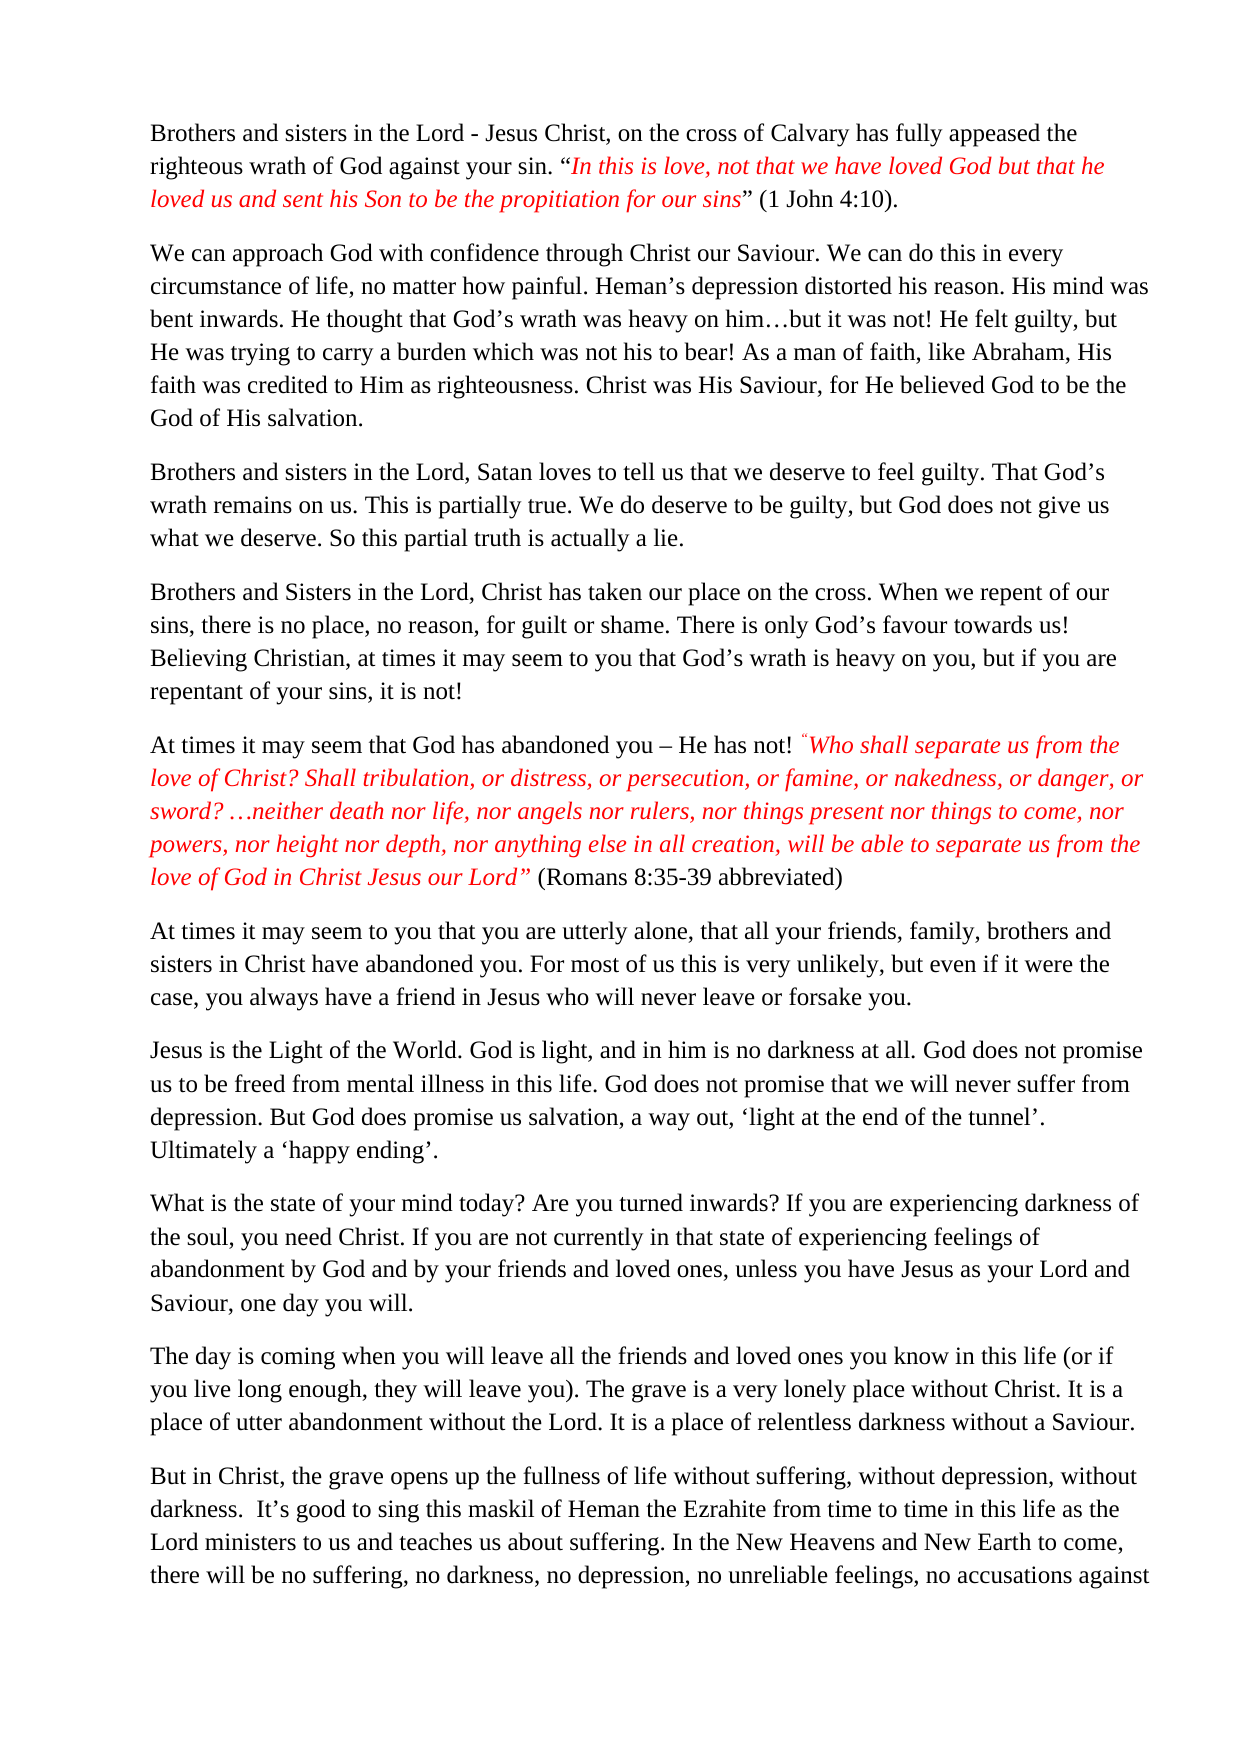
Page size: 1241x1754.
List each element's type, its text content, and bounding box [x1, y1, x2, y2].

text At times it may seem that God has abandoned you – He has not! “Who shall separate us from the love of Christ? Shall tribulation, or distress, or persecution, or famine, or nakedness, or danger, or sword? …neither death nor life, nor angels nor rulers, nor things present nor things to come, nor powers, nor height nor depth, nor anything else in all creation, will be able to separate us from the love of God in Christ Jesus our Lord” (Romans 8:35-39 abbreviated) [150, 730, 1152, 891]
text Brothers and sisters in the Lord - Jesus Christ, on the cross of Calvary has fully appeased the righteous wrath of God against your sin. “In this is love, not that we have loved God but that he loved us and sent his Son to be the propitiation for our sins” (1 John 4:10). [150, 118, 1152, 213]
text What is the state of your mind today? Are you turned inwards? If you are experiencing darkness of the soul, you need Christ. If you are not currently in that state of experiencing feelings of abandonment by God and by your friends and loved ones, unless you have Jesus as your Lord and Saviour, one day you will. [150, 1188, 1152, 1316]
text Jesus is the Light of the World. God is light, and in him is no darkness at all. God does not promise us to be freed from mental illness in this life. God does not promise that we will never suffer from depression. But God does promise us salvation, a way out, ‘light at the end of the tunnel’. Ultimately a ‘happy ending’. [150, 1036, 1152, 1163]
text At times it may seem to you that you are utterly alone, that all your friends, family, brothers and sisters in Christ have abandoned you. For most of us this is very unlikely, but even if it were the case, you always have a friend in Jesus who will never leave or forsake you. [150, 916, 1152, 1011]
text We can approach God with confidence through Christ our Saviour. We can do this in every circumstance of life, no matter how painful. Heman’s depression distorted his reason. His mind was bent inwards. He thought that God’s wrath was heavy on him…but it was not! He felt guilty, but He was trying to carry a burden which was not his to bear! As a man of faith, like Abraham, His faith was credited to Him as righteousness. Christ was His Saviour, for He believed God to be the God of His salvation. [150, 238, 1152, 432]
text Brothers and sisters in the Lord, Satan loves to tell us that we deserve to feel guilty. That God’s wrath remains on us. This is partially true. We do deserve to be guilty, but God does not give us what we deserve. So this partial truth is actually a lie. [150, 457, 1152, 552]
text The day is coming when you will leave all the friends and loved ones you know in this life (or if you live long enough, they will leave you). The grave is a very lonely place without Christ. It is a place of utter abandonment without the Lord. It is a place of relentless darkness without a Saviour. [150, 1341, 1152, 1436]
text Brothers and Sisters in the Lord, Christ has taken our place on the cross. When we repent of our sins, there is no place, no reason, for guilt or shame. There is only God’s favour towards us! Believing Christian, at times it may seem to you that God’s wrath is heavy on you, but if you are repentant of your sins, it is not! [150, 577, 1152, 705]
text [150, 1461, 1152, 1589]
